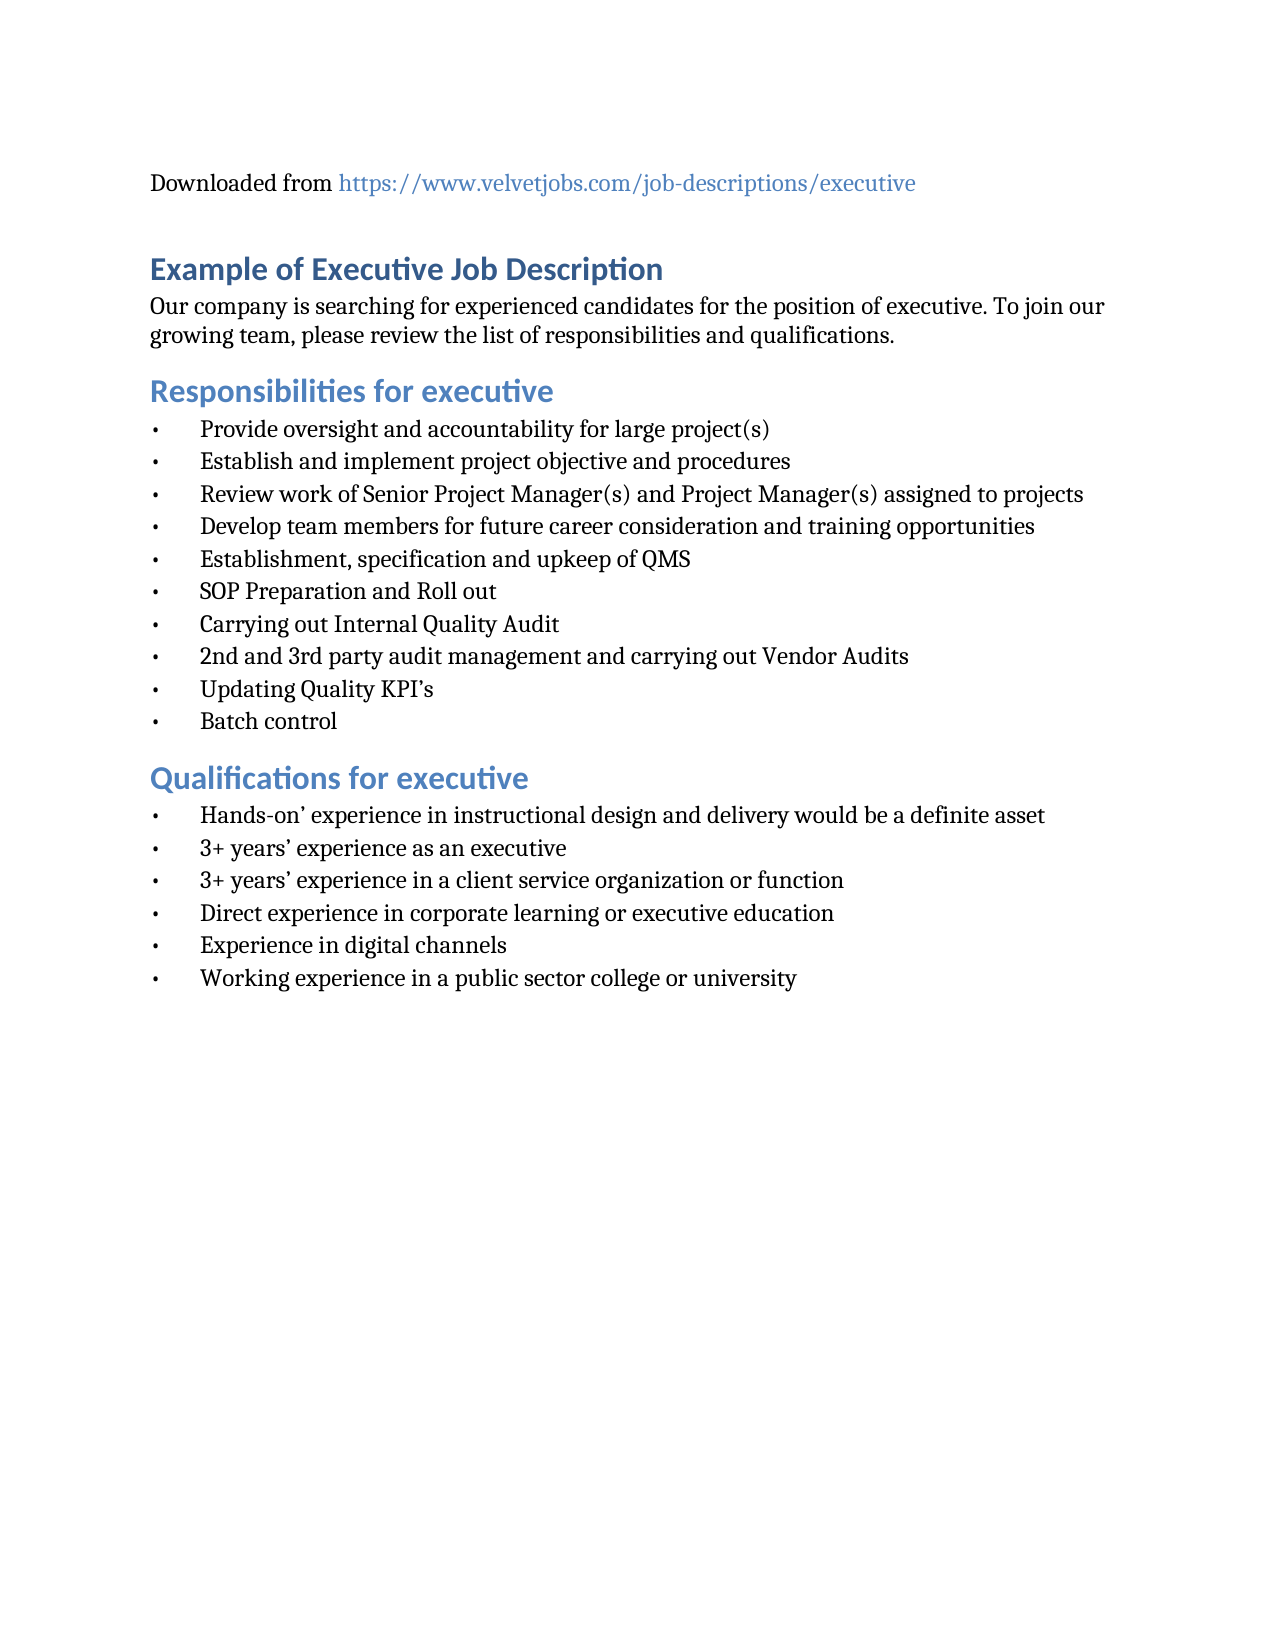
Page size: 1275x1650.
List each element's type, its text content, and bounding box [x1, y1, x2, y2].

list Provide oversight and accountability for large project(s) [150, 415, 1125, 443]
list Establish and implement project objective and procedures [150, 447, 1125, 476]
list Hands-on’ experience in instructional design and delivery would be a definite asset [150, 801, 1125, 830]
list Establishment, specification and upkeep of QMS [150, 545, 1125, 573]
list 3+ years’ experience in a client service organization or function [150, 866, 1125, 895]
list Batch control [150, 707, 1125, 736]
subtitle Responsibilities for executive [150, 370, 1125, 411]
list Develop team members for future career consideration and training opportunities [150, 512, 1125, 541]
list Review work of Senior Project Manager(s) and Project Manager(s) assigned to projects [150, 480, 1125, 508]
list Working experience in a public sector college or university [150, 964, 1125, 993]
list 3+ years’ experience as an executive [150, 834, 1125, 863]
list Experience in digital channels [150, 931, 1125, 960]
list SOP Preparation and Roll out [150, 577, 1125, 606]
text Downloaded from https://www.velvetjobs.com/job-descriptions/executive [150, 169, 1125, 197]
list 2nd and 3rd party audit management and carrying out Vendor Audits [150, 642, 1125, 671]
list Direct experience in corporate learning or executive education [150, 899, 1125, 928]
subtitle Example of Executive Job Description [150, 247, 1125, 288]
subtitle Qualifications for executive [150, 757, 1125, 798]
list Carrying out Internal Quality Audit [150, 610, 1125, 638]
text Our company is searching for experienced candidates for the position of executive. To join our growing team, please review the list of responsibilities and qualifications. [150, 292, 1125, 349]
list Updating Quality KPI’s [150, 675, 1125, 703]
